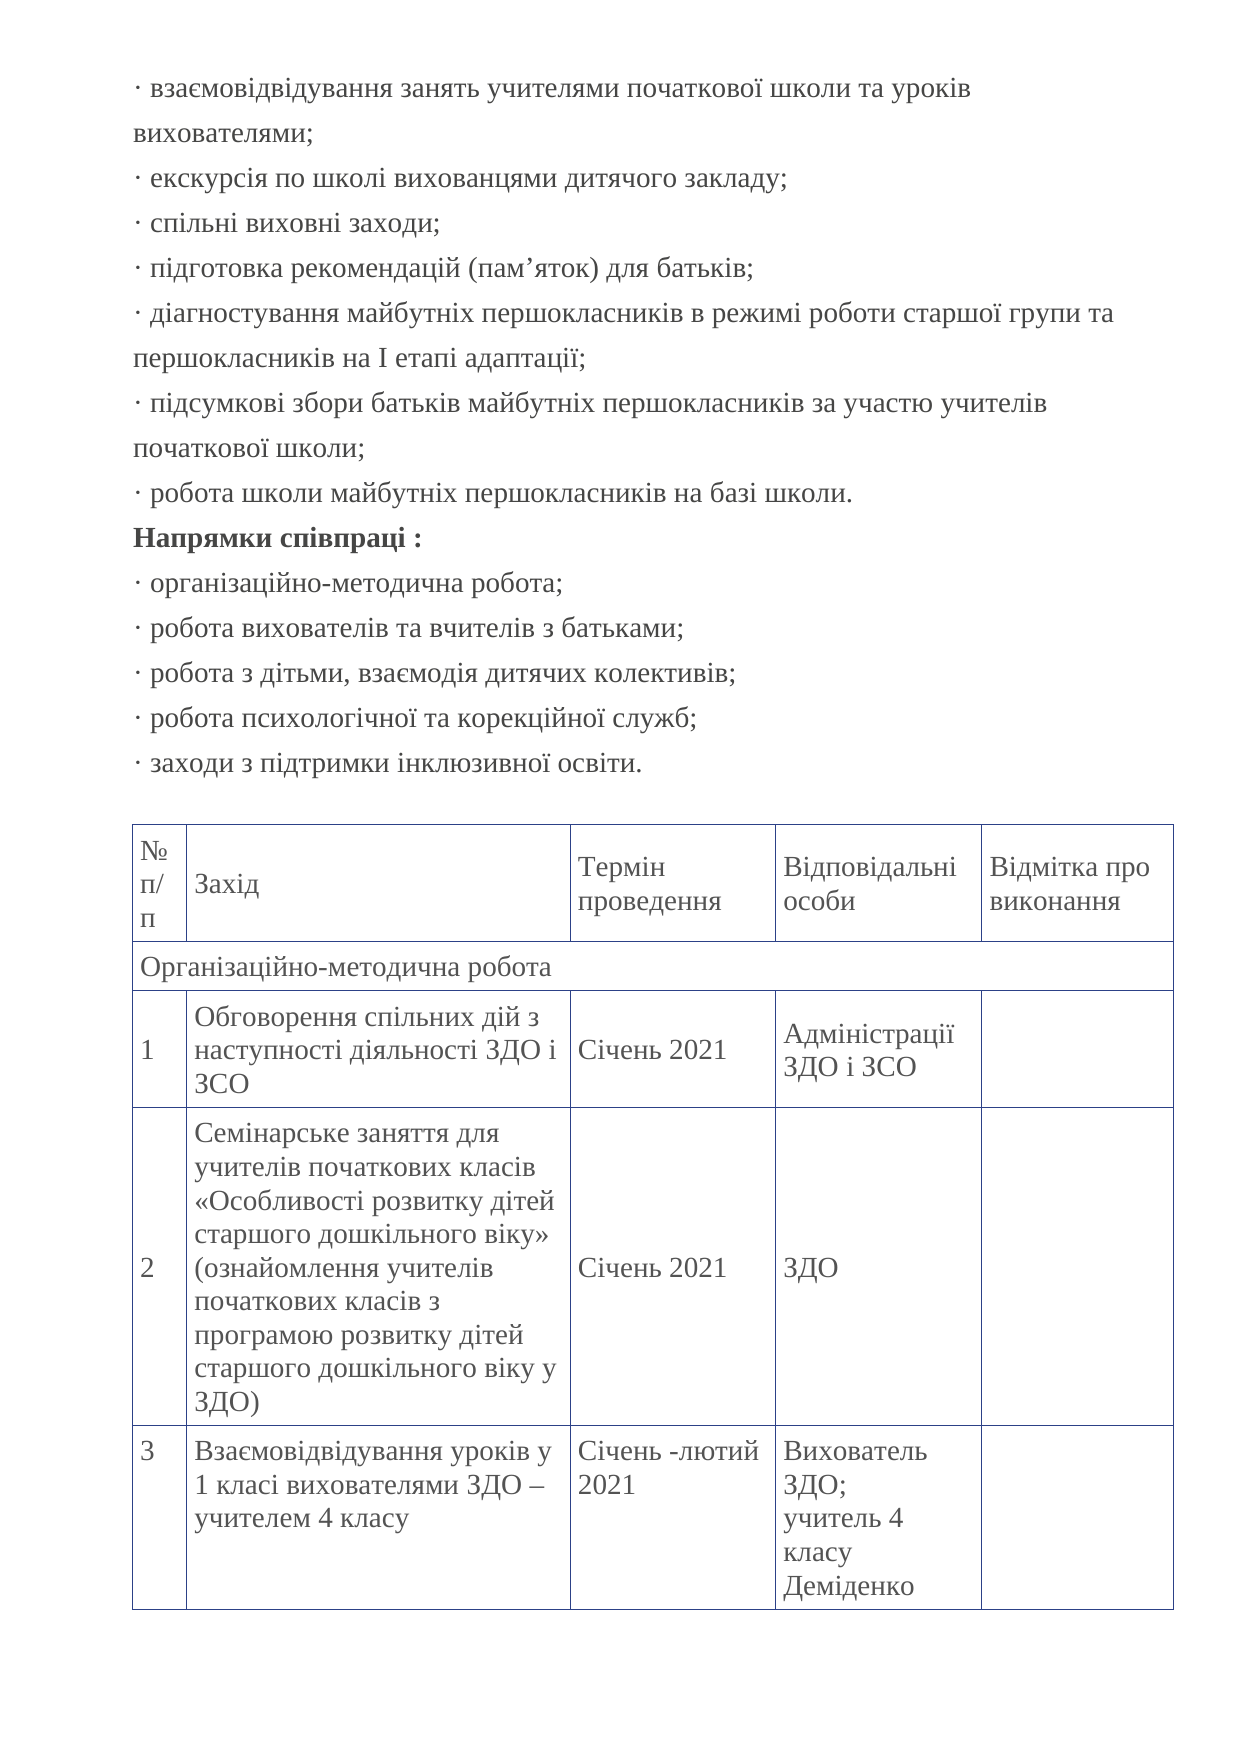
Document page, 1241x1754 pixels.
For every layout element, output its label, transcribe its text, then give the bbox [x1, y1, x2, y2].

table_cell [982, 1108, 1173, 1425]
table_cell 3 [133, 1426, 186, 1609]
table_cell Адміністрації ЗДО і ЗСО [776, 991, 981, 1107]
text Напрямки співпраці : [133, 509, 1152, 554]
table_cell 1 [133, 991, 186, 1107]
text · робота школи майбутніх першокласників на базі школи. [133, 464, 1152, 509]
text · робота з дітьми, взаємодія дитячих колективів; [133, 644, 1152, 689]
text · робота психологічної та корекційної служб; [133, 689, 1152, 734]
table_header Термін проведення [571, 825, 775, 941]
table_cell Січень 2021 [571, 1108, 775, 1425]
table_header Відповідальні особи [776, 825, 981, 941]
text · екскурсія по школі вихованцями дитячого закладу; [133, 149, 1152, 194]
table_cell ЗДО [776, 1108, 981, 1425]
table_cell Січень -лютий 2021 [571, 1426, 775, 1609]
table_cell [776, 1426, 981, 1609]
text · підсумкові збори батьків майбутніх першокласників за участю учителів початкової школи; [133, 374, 1152, 464]
table_cell Семінарське заняття для учителів початкових класів «Особливості розвитку дітей старшого дошкільного віку» (ознайомлення учителів початкових класів з програмою розвитку дітей старшого дошкільного віку у ЗДО) [187, 1108, 570, 1425]
text · заходи з підтримки інклюзивної освіти. [133, 734, 1152, 779]
text · робота вихователів та вчителів з батьками; [133, 599, 1152, 644]
table_cell Обговорення спільних дій з наступності діяльності ЗДО і ЗСО [187, 991, 570, 1107]
table_header Захід [187, 825, 570, 941]
text · організаційно-методична робота; [133, 554, 1152, 599]
text · взаємовідвідування занять учителями початкової школи та уроків вихователями; [133, 59, 1152, 149]
table_cell 2 [133, 1108, 186, 1425]
text · діагностування майбутніх першокласників в режимі роботи старшої групи та першокласників на І етапі адаптації; [133, 284, 1152, 374]
text · спільні виховні заходи; [133, 194, 1152, 239]
text · підготовка рекомендацій (пам’яток) для батьків; [133, 239, 1152, 284]
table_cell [187, 1426, 570, 1609]
table_header № п/п [133, 825, 186, 941]
table_header Відмітка про виконання [982, 825, 1173, 941]
table_cell [982, 1426, 1173, 1609]
table_cell Січень 2021 [571, 991, 775, 1107]
table_cell Організаційно-методична робота [133, 942, 1173, 990]
table_cell [982, 991, 1173, 1107]
